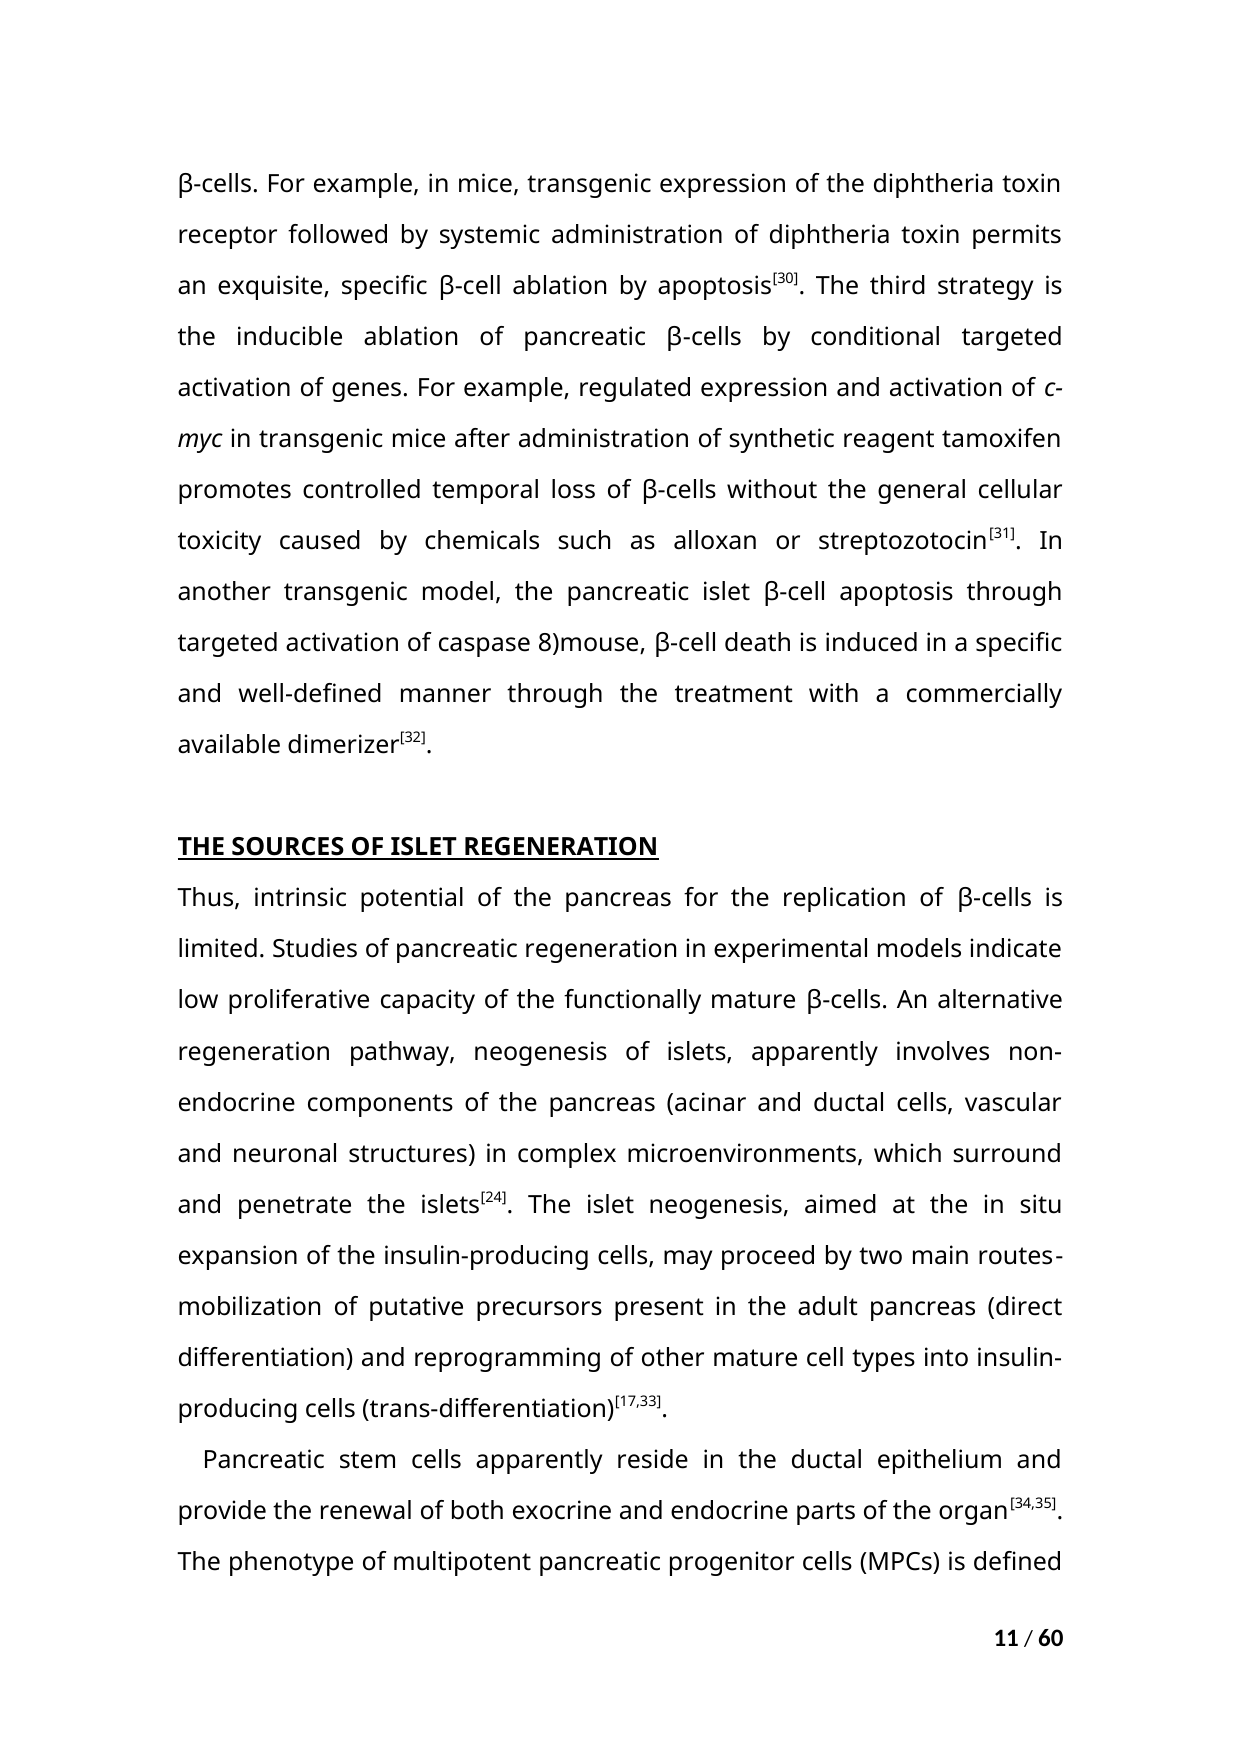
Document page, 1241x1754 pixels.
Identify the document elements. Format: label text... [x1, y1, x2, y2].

text THE SOURCES OF ISLET REGENERATION [177, 829, 1063, 863]
text Thus, intrinsic potential of the pancreas for the replication of β-cells is limited. Studies of pancreatic regeneration in experimental models indicate low proliferative capacity of the functionally mature β-cells. An alternative regeneration pathway, neogenesis of islets, apparently involves non-endocrine components of the pancreas (acinar and ductal cells, vascular and neuronal structures) in complex microenvironments, which surround and penetrate the islets[24]. The islet neogenesis, aimed at the in situ expansion of the insulin-producing cells, may proceed by two main routes-mobilization of putative precursors present in the adult pancreas (direct differentiation) and reprogramming of other mature cell types into insulin-producing cells (trans-differentiation)[17,33]. [177, 880, 1063, 1424]
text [177, 1441, 1063, 1578]
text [177, 165, 1063, 761]
